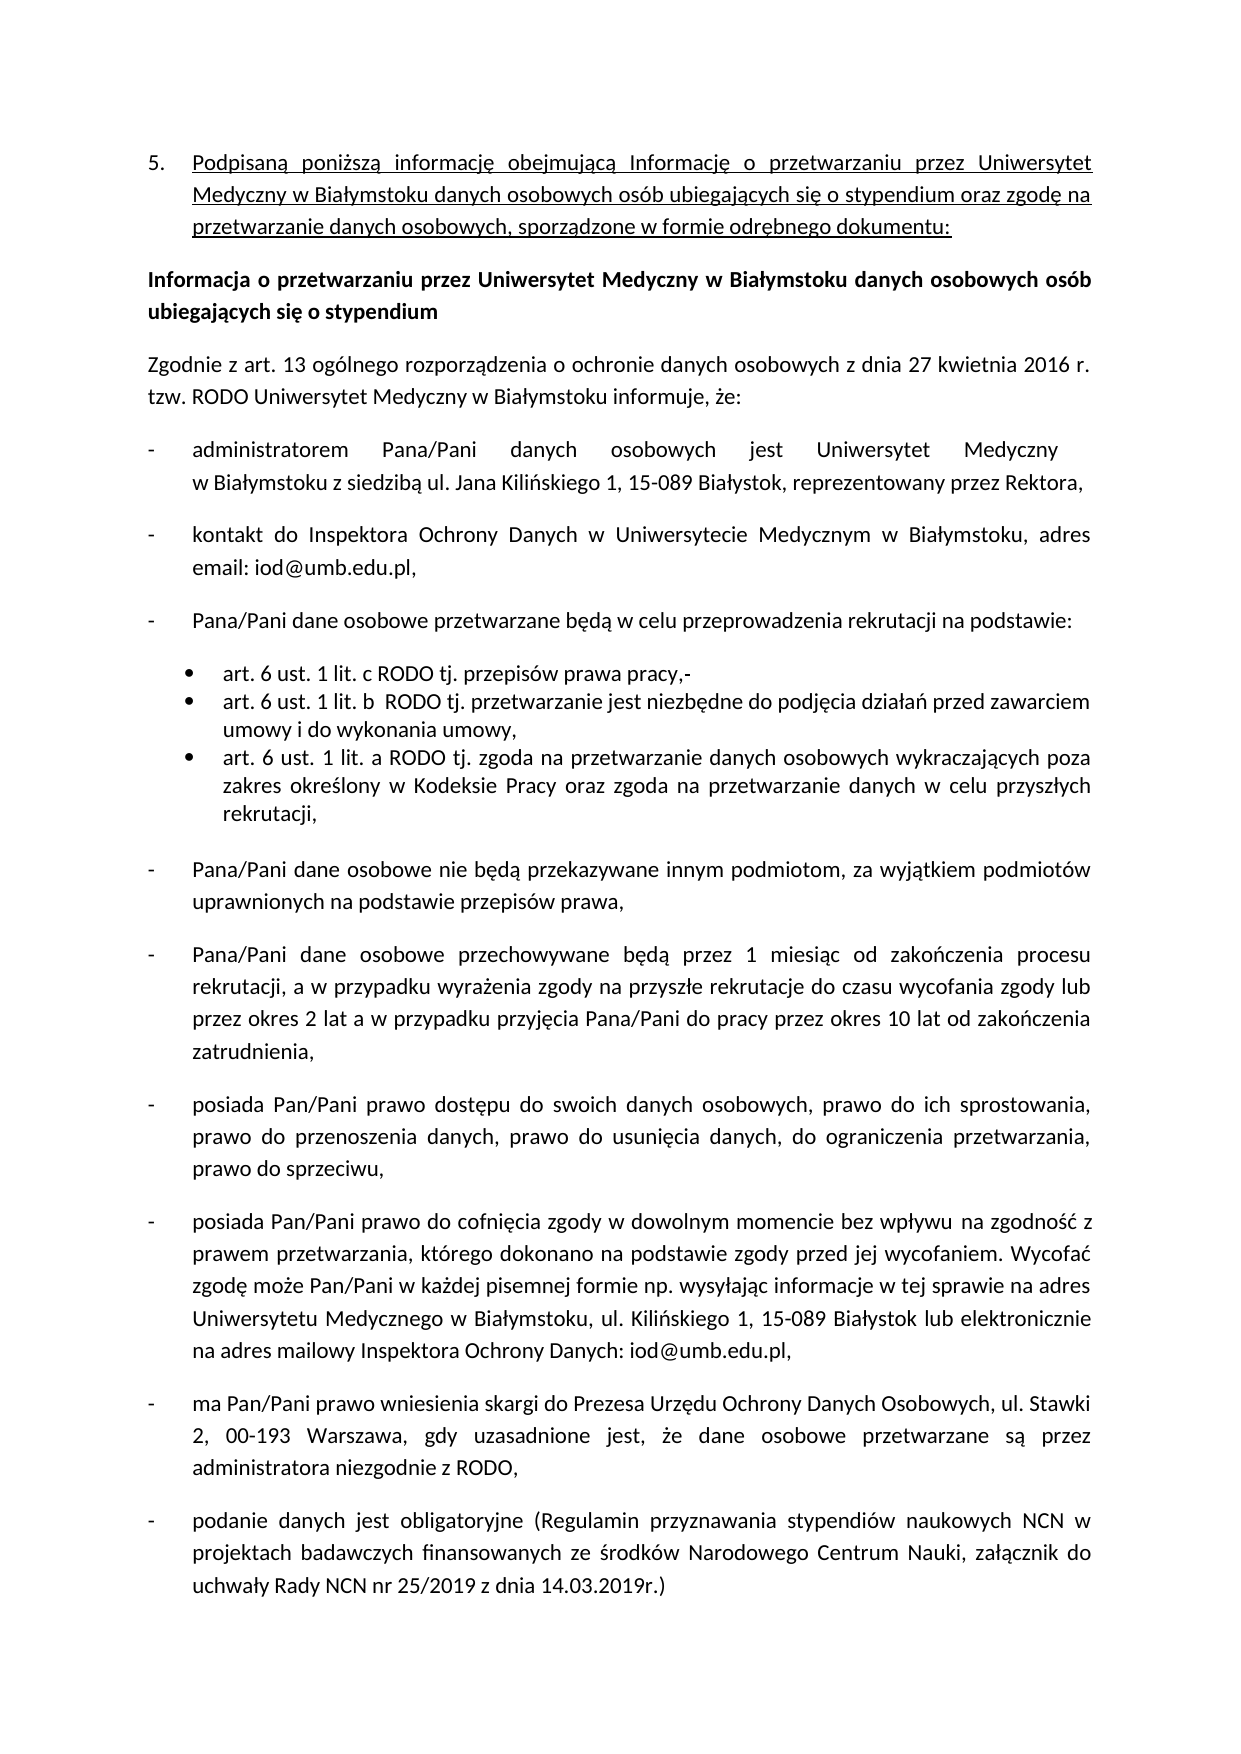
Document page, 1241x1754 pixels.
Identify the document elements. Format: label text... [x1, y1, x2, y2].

list art. 6 ust. 1 lit. b RODO tj. przetwarzanie jest niezbędne do podjęcia działań przed zawarciem umowy i do wykonania umowy, [185, 687, 1093, 743]
text - posiada Pan/Pani prawo do cofnięcia zgody w dowolnym momencie bez wpływu na zgodność z prawem przetwarzania, którego dokonano na podstawie zgody przed jej wycofaniem. Wycofać zgodę może Pan/Pani w każdej pisemnej formie np. wysyłając informacje w tej sprawie na adres Uniwersytetu Medycznego w Białymstoku, ul. Kilińskiego 1, 15-089 Białystok lub elektronicznie na adres mailowy Inspektora Ochrony Danych: iod@umb.edu.pl, [148, 1207, 1093, 1364]
text Informacja o przetwarzaniu przez Uniwersytet Medyczny w Białymstoku danych osobowych osób ubiegających się o stypendium [148, 265, 1093, 325]
list art. 6 ust. 1 lit. a RODO tj. zgoda na przetwarzanie danych osobowych wykraczających poza zakres określony w Kodeksie Pracy oraz zgoda na przetwarzanie danych w celu przyszłych rekrutacji, [185, 743, 1093, 827]
list Podpisaną poniższą informację obejmującą Informację o przetwarzaniu przez Uniwersytet Medyczny w Białymstoku danych osobowych osób ubiegających się o stypendium oraz zgodę na przetwarzanie danych osobowych, sporządzone w formie odrębnego dokumentu: [148, 148, 1093, 240]
text Zgodnie z art. 13 ogólnego rozporządzenia o ochronie danych osobowych z dnia 27 kwietnia 2016 r. tzw. RODO Uniwersytet Medyczny w Białymstoku informuje, że: [148, 350, 1093, 410]
text - ma Pan/Pani prawo wniesienia skargi do Prezesa Urzędu Ochrony Danych Osobowych, ul. Stawki 2, 00-193 Warszawa, gdy uzasadnione jest, że dane osobowe przetwarzane są przez administratora niezgodnie z RODO, [148, 1389, 1093, 1481]
text - podanie danych jest obligatoryjne (Regulamin przyznawania stypendiów naukowych NCN w projektach badawczych finansowanych ze środków Narodowego Centrum Nauki, załącznik do uchwały Rady NCN nr 25/2019 z dnia 14.03.2019r.) [148, 1506, 1093, 1599]
text - Pana/Pani dane osobowe nie będą przekazywane innym podmiotom, za wyjątkiem podmiotów uprawnionych na podstawie przepisów prawa, [148, 855, 1093, 915]
text - kontakt do Inspektora Ochrony Danych w Uniwersytecie Medycznym w Białymstoku, adres email: iod@umb.edu.pl, [148, 521, 1093, 581]
text - administratorem Pana/Pani danych osobowych jest Uniwersytet Medyczny w Białymstoku z siedzibą ul. Jana Kilińskiego 1, 15-089 Białystok, reprezentowany przez Rektora, [148, 435, 1093, 496]
text - posiada Pan/Pani prawo dostępu do swoich danych osobowych, prawo do ich sprostowania, prawo do przenoszenia danych, prawo do usunięcia danych, do ograniczenia przetwarzania, prawo do sprzeciwu, [148, 1090, 1093, 1182]
text - Pana/Pani dane osobowe przetwarzane będą w celu przeprowadzenia rekrutacji na podstawie: [148, 606, 1093, 634]
list art. 6 ust. 1 lit. c RODO tj. przepisów prawa pracy, [185, 659, 1093, 687]
text - Pana/Pani dane osobowe przechowywane będą przez 1 miesiąc od zakończenia procesu rekrutacji, a w przypadku wyrażenia zgody na przyszłe rekrutacje do czasu wycofania zgody lub przez okres 2 lat a w przypadku przyjęcia Pana/Pani do pracy przez okres 10 lat od zakończenia zatrudnienia, [148, 940, 1093, 1065]
